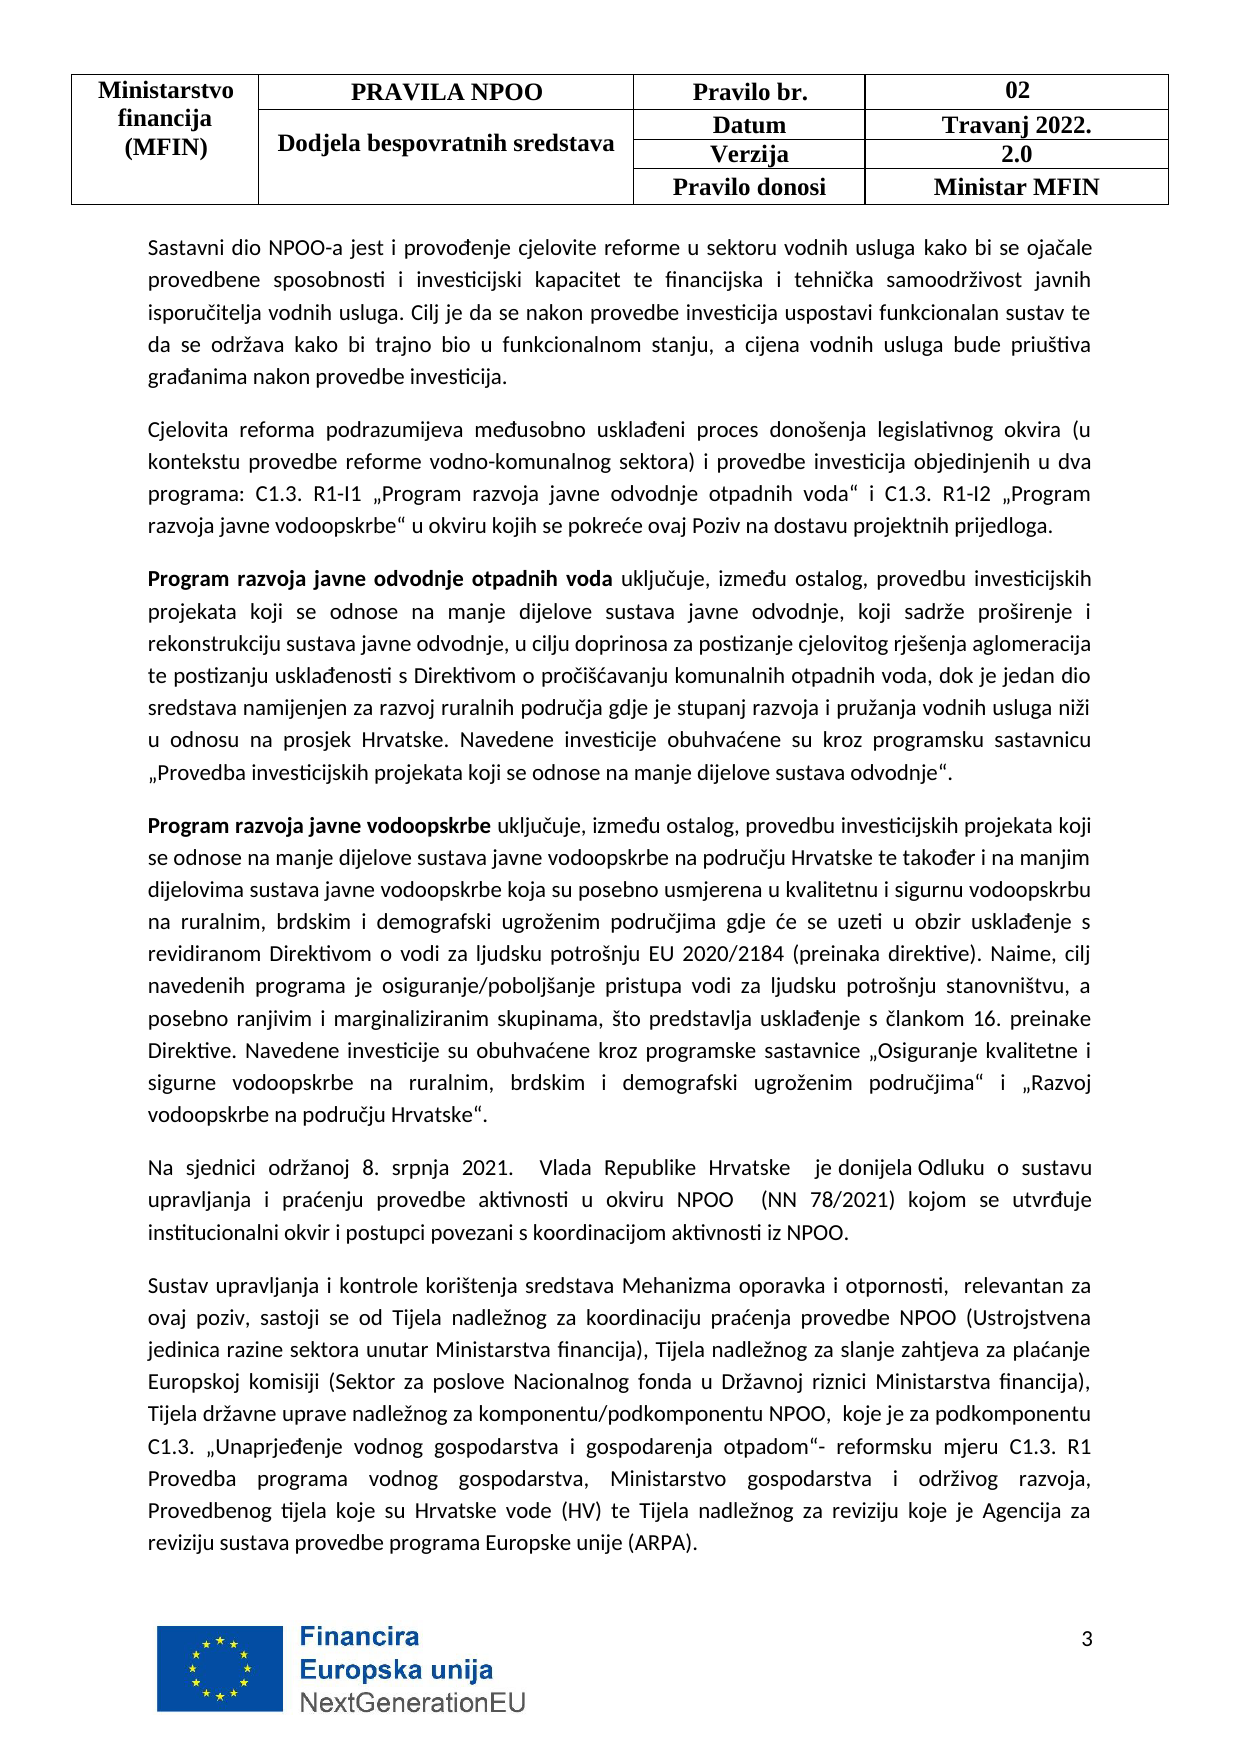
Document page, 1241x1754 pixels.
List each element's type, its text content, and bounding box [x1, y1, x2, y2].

text Program razvoja javne vodoopskrbe uključuje, između ostalog, provedbu investicijskih projekata koji se odnose na manje dijelove sustava javne vodoopskrbe na području Hrvatske te također i na manjim dijelovima sustava javne vodoopskrbe koja su posebno usmjerena u kvalitetnu i sigurnu vodoopskrbu na ruralnim, brdskim i demografski ugroženim područjima gdje će se uzeti u obzir usklađenje s revidiranom Direktivom o vodi za ljudsku potrošnju EU 2020/2184 (preinaka direktive). Naime, cilj navedenih programa je osiguranje/poboljšanje pristupa vodi za ljudsku potrošnju stanovništvu, a posebno ranjivim i marginaliziranim skupinama, što predstavlja usklađenje s člankom 16. preinake Direktive. Navedene investicije su obuhvaćene kroz programske sastavnice „Osiguranje kvalitetne i sigurne vodoopskrbe na ruralnim, brdskim i demografski ugroženim područjima“ i „Razvoj vodoopskrbe na području Hrvatske“. [148, 811, 1093, 1128]
text Na sjednici održanoj 8. srpnja 2021. Vlada Republike Hrvatske je donijela Odluku o sustavu upravljanja i praćenju provedbe aktivnosti u okviru NPOO (NN 78/2021) kojom se utvrđuje institucionalni okvir i postupci povezani s koordinacijom aktivnosti iz NPOO. [148, 1153, 1093, 1246]
text Cjelovita reforma podrazumijeva međusobno usklađeni proces donošenja legislativnog okvira (u kontekstu provedbe reforme vodno-komunalnog sektora) i provedbe investicija objedinjenih u dva programa: C1.3. R1-I1 „Program razvoja javne odvodnje otpadnih voda“ i C1.3. R1-I2 „Program razvoja javne vodoopskrbe“ u okviru kojih se pokreće ovaj Poziv na dostavu projektnih prijedloga. [148, 415, 1093, 539]
text Sastavni dio NPOO-a jest i provođenje cjelovite reforme u sektoru vodnih usluga kako bi se ojačale provedbene sposobnosti i investicijski kapacitet te financijska i tehnička samoodrživost javnih isporučitelja vodnih usluga. Cilj je da se nakon provedbe investicija uspostavi funkcionalan sustav te da se održava kako bi trajno bio u funkcionalnom stanju, a cijena vodnih usluga bude priuštiva građanima nakon provedbe investicija. [148, 233, 1093, 390]
text Program razvoja javne odvodnje otpadnih voda uključuje, između ostalog, provedbu investicijskih projekata koji se odnose na manje dijelove sustava javne odvodnje, koji sadrže proširenje i rekonstrukciju sustava javne odvodnje, u cilju doprinosa za postizanje cjelovitog rješenja aglomeracija te postizanju usklađenosti s Direktivom o pročišćavanju komunalnih otpadnih voda, dok je jedan dio sredstava namijenjen za razvoj ruralnih područja gdje je stupanj razvoja i pružanja vodnih usluga niži u odnosu na prosjek Hrvatske. Navedene investicije obuhvaćene su kroz programsku sastavnicu „Provedba investicijskih projekata koji se odnose na manje dijelove sustava odvodnje“. [148, 564, 1093, 786]
text Sustav upravljanja i kontrole korištenja sredstava Mehanizma oporavka i otpornosti, relevantan za ovaj poziv, sastoji se od Tijela nadležnog za koordinaciju praćenja provedbe NPOO (Ustrojstvena jedinica razine sektora unutar Ministarstva financija), Tijela nadležnog za slanje zahtjeva za plaćanje Europskoj komisiji (Sektor za poslove Nacionalnog fonda u Državnoj riznici Ministarstva financija), Tijela državne uprave nadležnog za komponentu/podkomponentu NPOO, koje je za podkomponentu C1.3. „Unaprjeđenje vodnog gospodarstva i gospodarenja otpadom“- reformsku mjeru C1.3. R1 Provedba programa vodnog gospodarstva, Ministarstvo gospodarstva i održivog razvoja, Provedbenog tijela koje su Hrvatske vode (HV) te Tijela nadležnog za reviziju koje je Agencija za reviziju sustava provedbe programa Europske unije (ARPA). [148, 1271, 1093, 1556]
